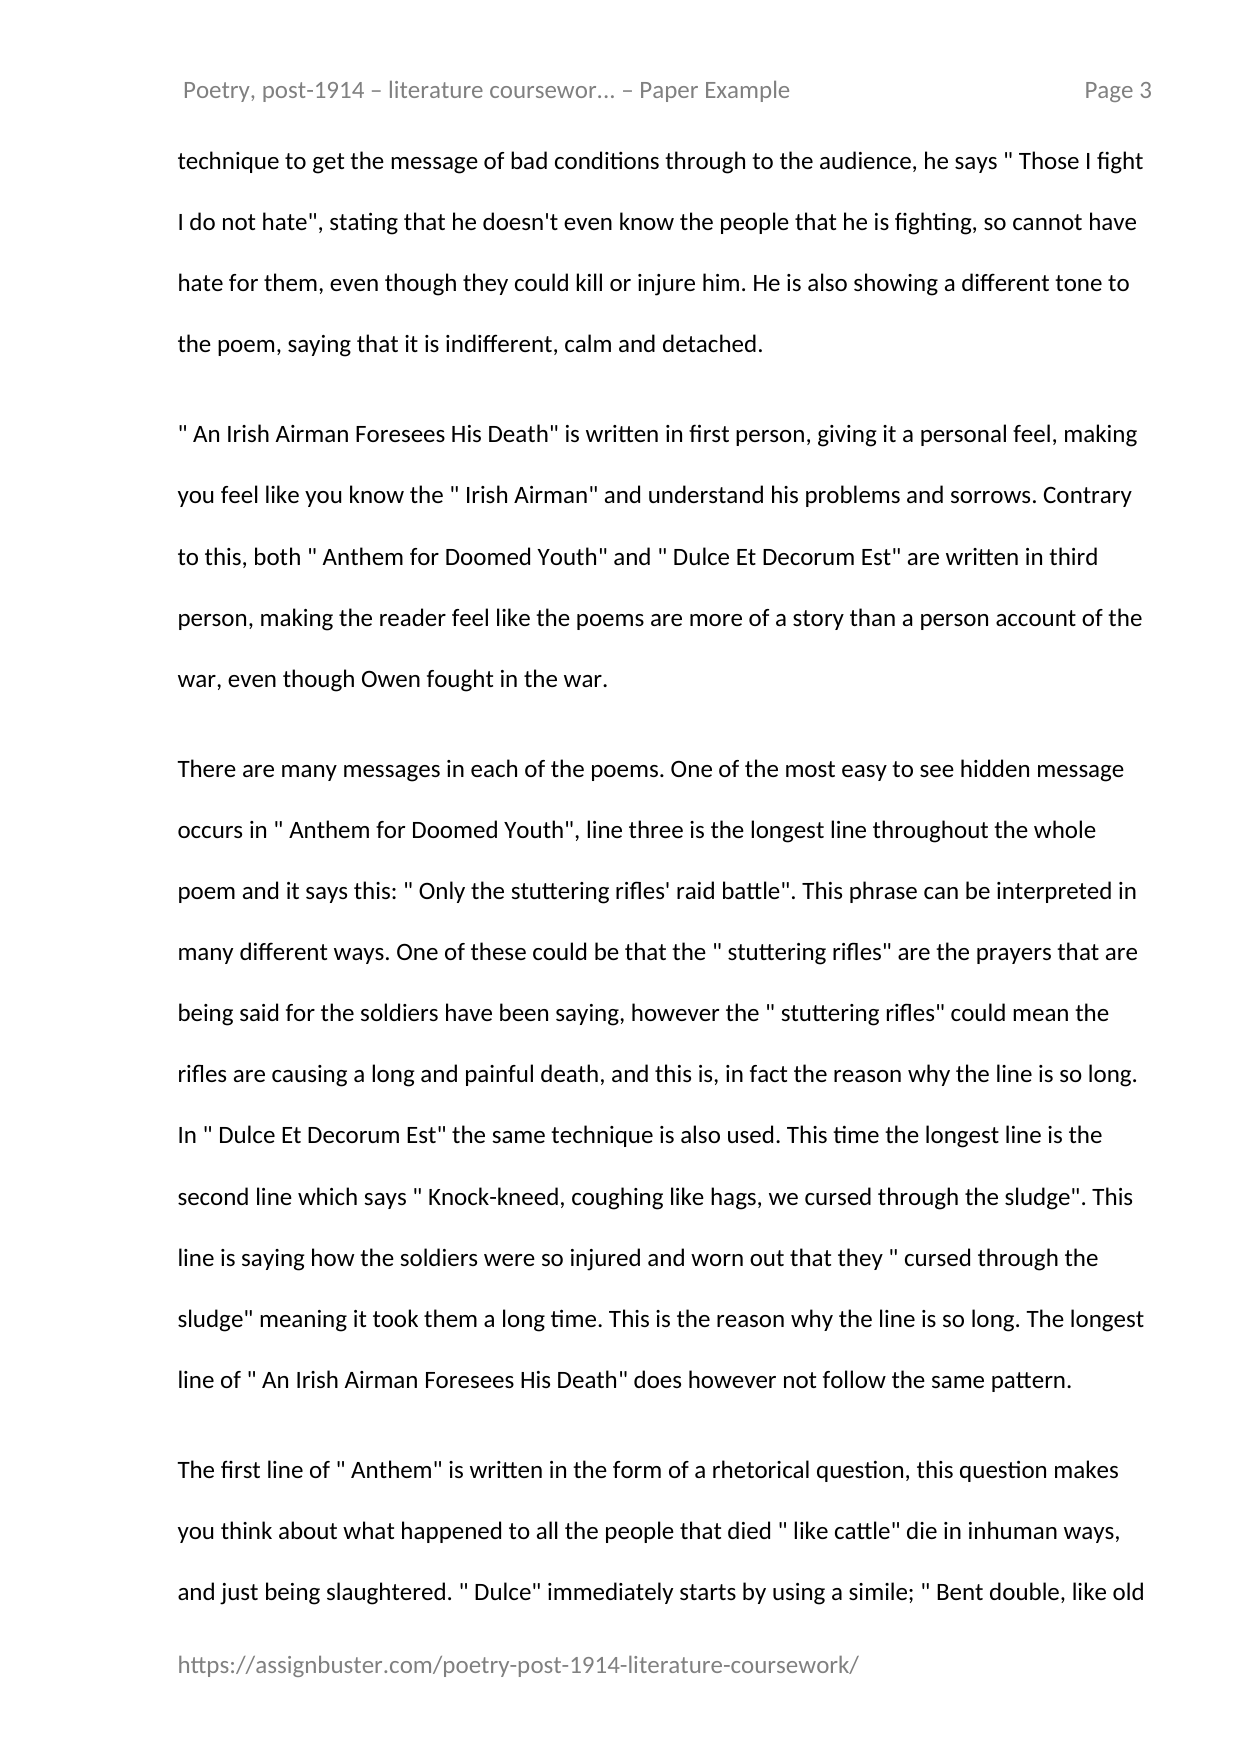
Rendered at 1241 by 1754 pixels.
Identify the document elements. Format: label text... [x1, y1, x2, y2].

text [177, 145, 1152, 359]
text There are many messages in each of the poems. One of the most easy to see hidden message occurs in " Anthem for Doomed Youth", line three is the longest line throughout the whole poem and it says this: " Only the stuttering rifles' raid battle". This phrase can be interpreted in many different ways. One of these could be that the " stuttering rifles" are the prayers that are being said for the soldiers have been saying, however the " stuttering rifles" could mean the rifles are causing a long and painful death, and this is, in fact the reason why the line is so long. In " Dulce Et Decorum Est" the same technique is also used. This time the longest line is the second line which says " Knock-kneed, coughing like hags, we cursed through the sludge". This line is saying how the soldiers were so injured and worn out that they " cursed through the sludge" meaning it took them a long time. This is the reason why the line is so long. The longest line of " An Irish Airman Foresees His Death" does however not follow the same pattern. [177, 753, 1152, 1394]
text " An Irish Airman Foresees His Death" is written in first person, giving it a personal feel, making you feel like you know the " Irish Airman" and understand his problems and sorrows. Contrary to this, both " Anthem for Doomed Youth" and " Dulce Et Decorum Est" are written in third person, making the reader feel like the poems are more of a story than a person account of the war, even though Owen fought in the war. [177, 419, 1152, 693]
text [177, 1454, 1152, 1607]
